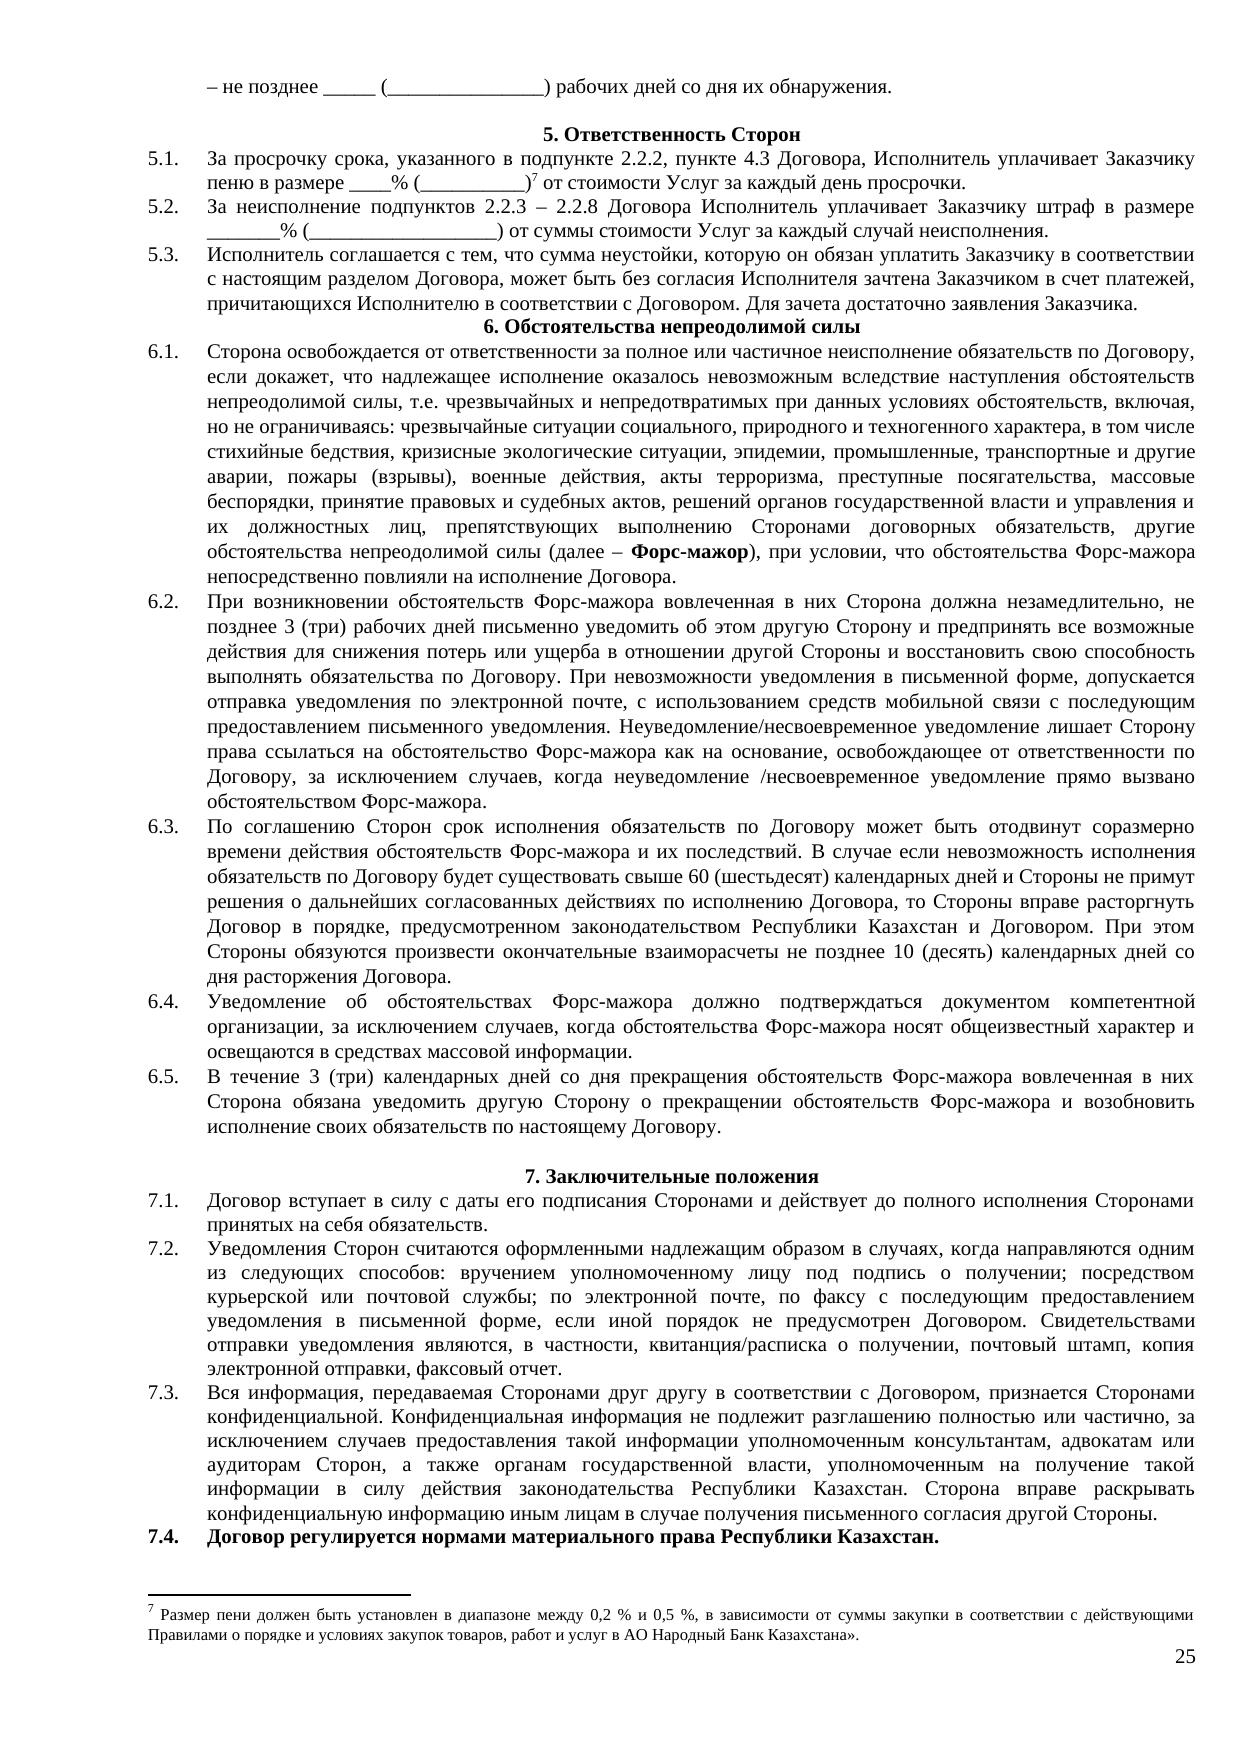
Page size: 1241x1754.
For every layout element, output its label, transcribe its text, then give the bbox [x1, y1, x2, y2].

text 7.2. Уведомления Сторон считаются оформленными надлежащим образом в случаях, когда направляются одним из следующих способов: вручением уполномоченному лицу под подпись о получении; посредством курьерской или почтовой службы; по электронной почте, по факсу с последующим предоставлением уведомления в письменной форме, если иной порядок не предусмотрен Договором. Свидетельствами отправки уведомления являются, в частности, квитанция/расписка о получении, почтовый штамп, копия электронной отправки, факсовый отчет. [148, 1236, 1196, 1380]
text 5.3. Исполнитель соглашается с тем, что сумма неустойки, которую он обязан уплатить Заказчику в соответствии с настоящим разделом Договора, может быть без согласия Исполнителя зачтена Заказчиком в счет платежей, причитающихся Исполнителю в соответствии с Договором. Для зачета достаточно заявления Заказчика. [148, 242, 1196, 314]
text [148, 74, 1196, 98]
text 5.2. За неисполнение подпунктов 2.2.3 – 2.2.8 Договора Исполнитель уплачивает Заказчику штраф в размере _______% (__________________) от суммы стоимости Услуг за каждый случай неисполнения. [148, 194, 1196, 242]
list Договор регулируется нормами материального права Республики Казахстан. [148, 1524, 1196, 1548]
text 5.1. За просрочку срока, указанного в подпункте 2.2.2, пункте 4.3 Договора, Исполнитель уплачивает Заказчику пеню в размере ____% (__________) от стоимости Услуг за каждый день просрочки. [148, 146, 1196, 194]
text 7. Заключительные положения [148, 1163, 1196, 1188]
text 6.4. Уведомление об обстоятельствах Форс-мажора должно подтверждаться документом компетентной организации, за исключением случаев, когда обстоятельства Форс-мажора носят общеизвестный характер и освещаются в средствах массовой информации. [148, 988, 1196, 1063]
text 6.2. При возникновении обстоятельств Форс-мажора вовлеченная в них Сторона должна незамедлительно, не позднее 3 (три) рабочих дней письменно уведомить об этом другую Сторону и предпринять все возможные действия для снижения потерь или ущерба в отношении другой Стороны и восстановить свою способность выполнять обязательства по Договору. При невозможности уведомления в письменной форме, допускается отправка уведомления по электронной почте, с использованием средств мобильной связи с последующим предоставлением письменного уведомления. Неуведомление/несвоевременное уведомление лишает Сторону права ссылаться на обстоятельство Форс-мажора как на основание, освобождающее от ответственности по Договору, за исключением случаев, когда неуведомление /несвоевременное уведомление прямо вызвано обстоятельством Форс-мажора. [148, 588, 1196, 813]
text 6.5. В течение 3 (три) календарных дней со дня прекращения обстоятельств Форс-мажора вовлеченная в них Сторона обязана уведомить другую Сторону о прекращении обстоятельств Форс-мажора и возобновить исполнение своих обязательств по настоящему Договору. [148, 1063, 1196, 1138]
text 6. Обстоятельства непреодолимой силы [148, 314, 1196, 338]
list Вся информация, передаваемая Сторонами друг другу в соответствии с Договором, признается Сторонами конфиденциальной. Конфиденциальная информация не подлежит разглашению полностью или частично, за исключением случаев предоставления такой информации уполномоченным консультантам, адвокатам или аудиторам Сторон, а также органам государственной власти, уполномоченным на получение такой информации в силу действия законодательства Республики Казахстан. Сторона вправе раскрывать конфиденциальную информацию иным лицам в случае получения письменного согласия другой Стороны. [148, 1380, 1196, 1524]
text 7.1. Договор вступает в силу с даты его подписания Сторонами и действует до полного исполнения Сторонами принятых на себя обязательств. [148, 1188, 1196, 1236]
text 6.1. Сторона освобождается от ответственности за полное или частичное неисполнение обязательств по Договору, если докажет, что надлежащее исполнение оказалось невозможным вследствие наступления обстоятельств непреодолимой силы, т.е. чрезвычайных и непредотвратимых при данных условиях обстоятельств, включая, но не ограничиваясь: чрезвычайные ситуации социального, природного и техногенного характера, в том числе стихийные бедствия, кризисные экологические ситуации, эпидемии, промышленные, транспортные и другие аварии, пожары (взрывы), военные действия, акты терроризма, преступные посягательства, массовые беспорядки, принятие правовых и судебных актов, решений органов государственной власти и управления и их должностных лиц, препятствующих выполнению Сторонами договорных обязательств, другие обстоятельства непреодолимой силы (далее – Форс-мажор), при условии, что обстоятельства Форс-мажора непосредственно повлияли на исполнение Договора. [148, 338, 1196, 588]
text 6.3. По соглашению Сторон срок исполнения обязательств по Договору может быть отодвинут соразмерно времени действия обстоятельств Форс-мажора и их последствий. В случае если невозможность исполнения обязательств по Договору будет существовать свыше 60 (шестьдесят) календарных дней и Стороны не примут решения о дальнейших согласованных действиях по исполнению Договора, то Стороны вправе расторгнуть Договор в порядке, предусмотренном законодательством Республики Казахстан и Договором. При этом Стороны обязуются произвести окончательные взаиморасчеты не позднее 10 (десять) календарных дней со дня расторжения Договора. [148, 813, 1196, 988]
text 5. Ответственность Сторон [148, 122, 1196, 146]
